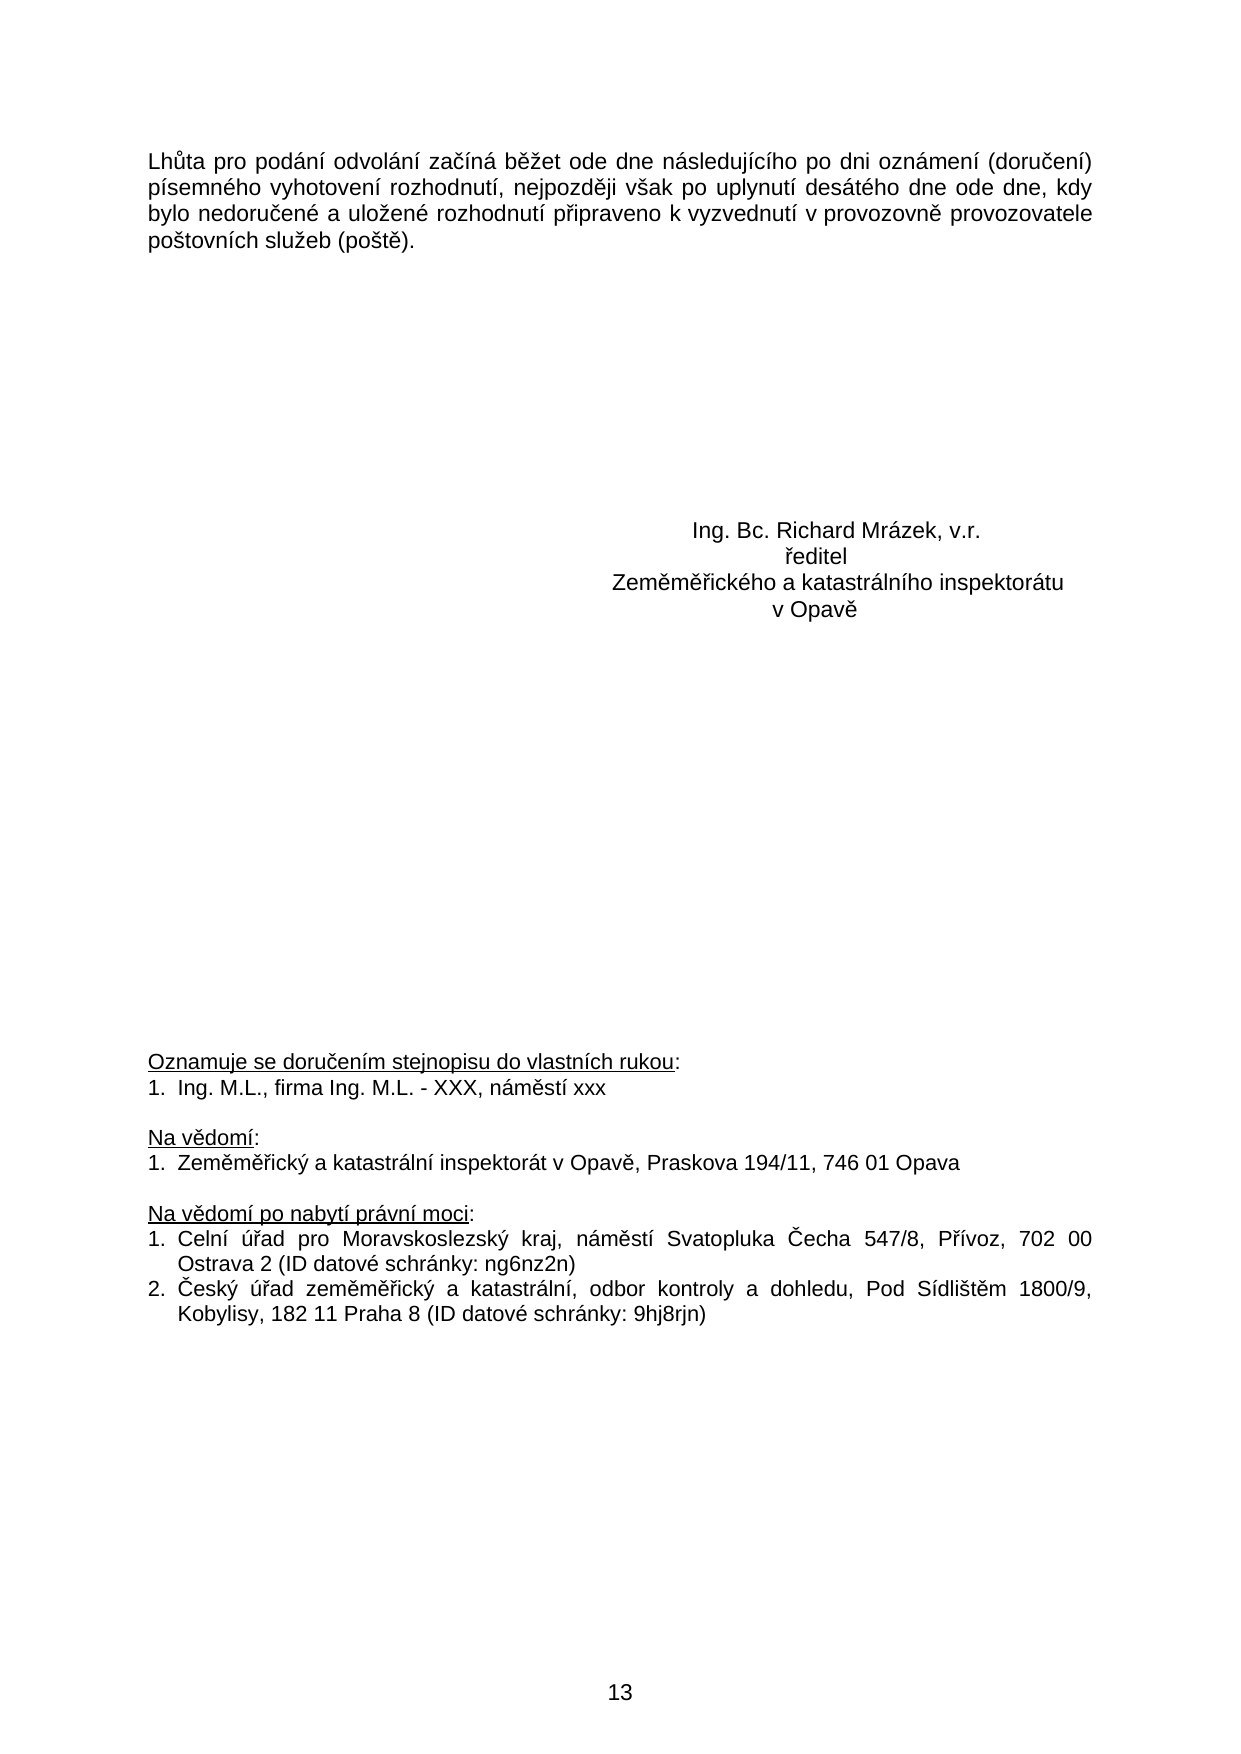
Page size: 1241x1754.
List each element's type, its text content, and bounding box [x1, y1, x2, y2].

text Ing. Bc. Richard Mrázek, v.r. [516, 517, 1093, 543]
text ředitel [148, 543, 1093, 569]
text Zeměměřického a katastrálního inspektorátu [148, 569, 1093, 596]
list Ing. M.L., firma Ing. M.L. - XXX, náměstí xxx [148, 1074, 1093, 1100]
text Na vědomí po nabytí právní moci: [148, 1201, 1093, 1226]
list Český úřad zeměměřický a katastrální, odbor kontroly a dohledu, Pod Sídlištěm 1800/9, Kobylisy, 182 11 Praha 8 (ID datové schránky: 9hj8rjn) [148, 1276, 1093, 1327]
text Na vědomí: [148, 1125, 1093, 1150]
list Zeměměřický a katastrální inspektorát v Opavě, Praskova 194/11, 746 01 Opava [148, 1150, 1093, 1175]
text Lhůta pro podání odvolání začíná běžet ode dne následujícího po dni oznámení (doručení) písemného vyhotovení rozhodnutí, nejpozději však po uplynutí desátého dne ode dne, kdy bylo nedoručené a uložené rozhodnutí připraveno k vyzvednutí v provozovně provozovatele poštovních služeb (poště). [148, 148, 1093, 253]
list Celní úřad pro Moravskoslezský kraj, náměstí Svatopluka Čecha 547/8, Přívoz, 702 00 Ostrava 2 (ID datové schránky: ng6nz2n) [148, 1226, 1093, 1276]
text v Opavě [148, 596, 1093, 622]
text Oznamuje se doručením stejnopisu do vlastních rukou: [148, 1049, 1093, 1074]
